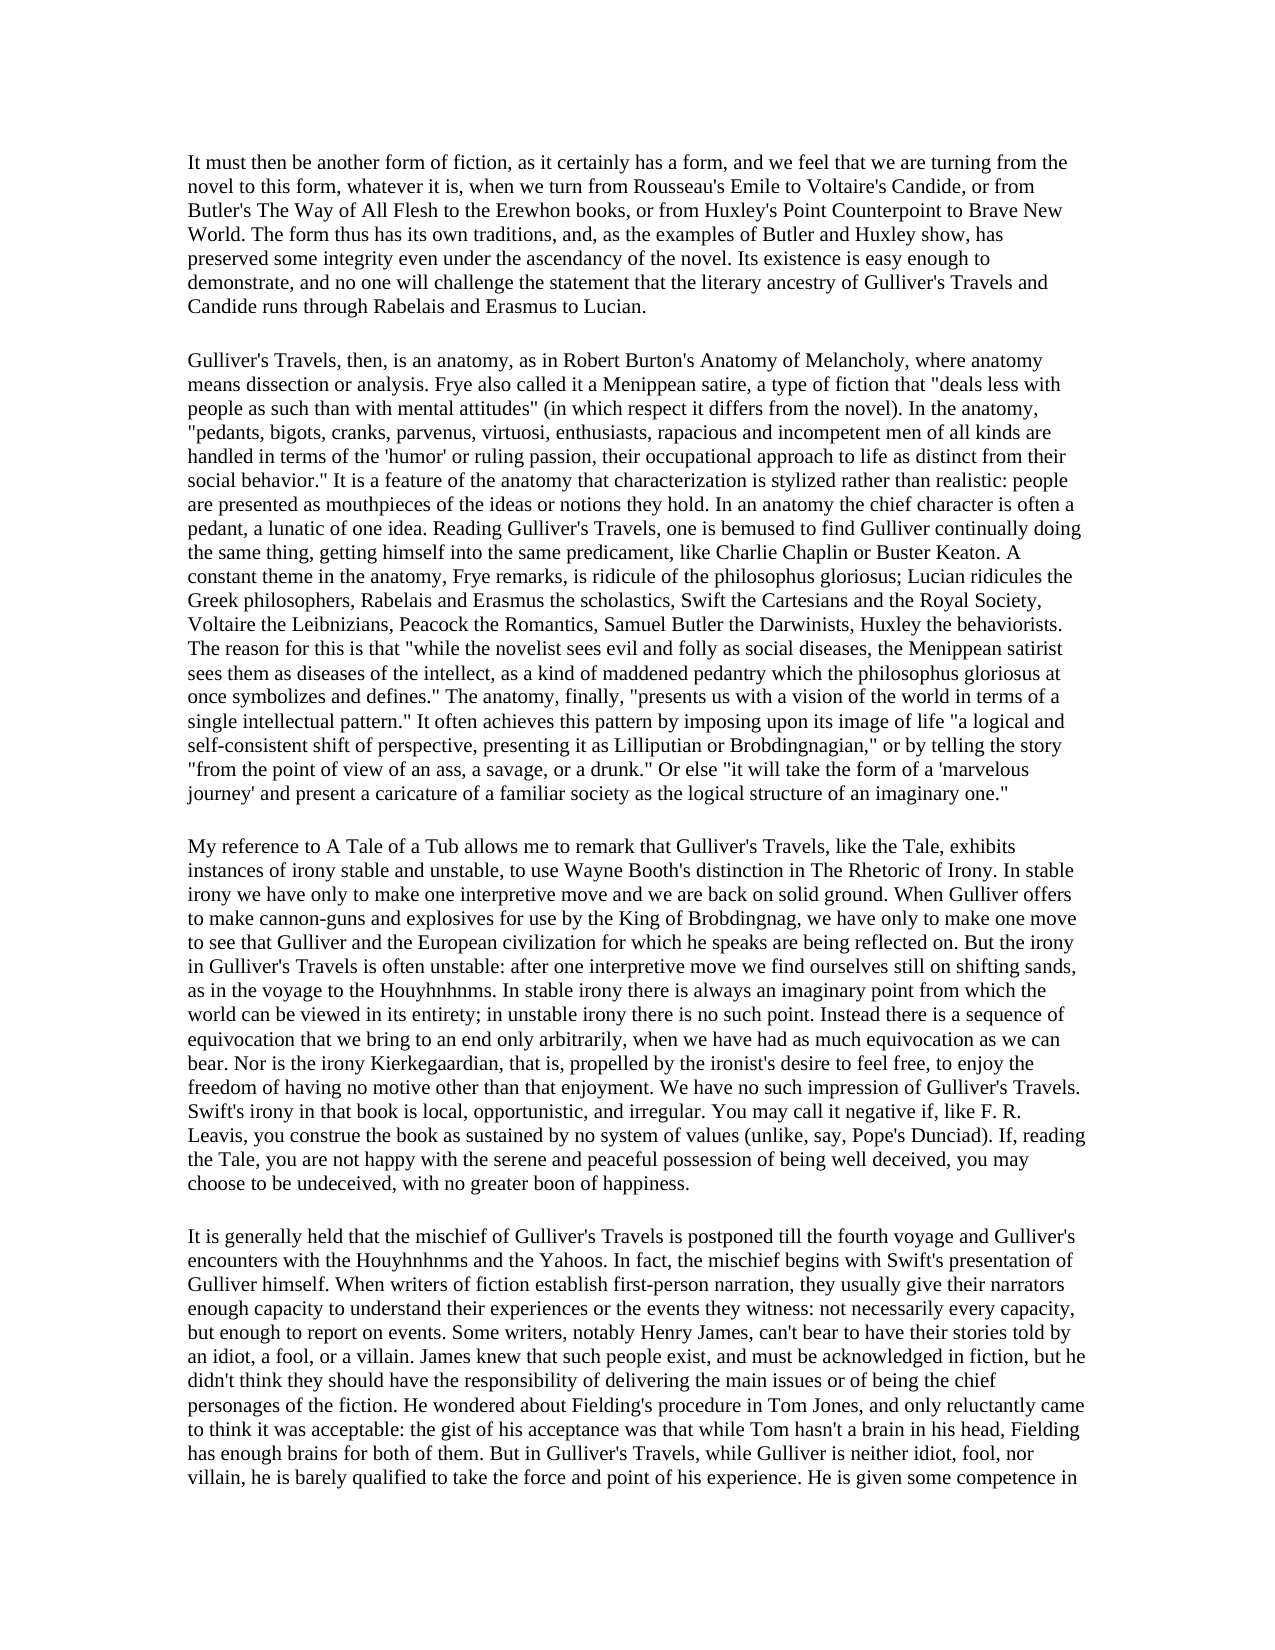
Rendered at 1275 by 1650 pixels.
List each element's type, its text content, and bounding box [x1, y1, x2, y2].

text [187, 1224, 1087, 1489]
text Gulliver's Travels, then, is an anatomy, as in Robert Burton's Anatomy of Melancholy, where anatomy means dissection or analysis. Frye also called it a Menippean satire, a type of fiction that "deals less with people as such than with mental attitudes" (in which respect it differs from the novel). In the anatomy, "pedants, bigots, cranks, parvenus, virtuosi, enthusiasts, rapacious and incompetent men of all kinds are handled in terms of the 'humor' or ruling passion, their occupational approach to life as distinct from their social behavior." It is a feature of the anatomy that characterization is stylized rather than realistic: people are presented as mouthpieces of the ideas or notions they hold. In an anatomy the chief character is often a pedant, a lunatic of one idea. Reading Gulliver's Travels, one is bemused to find Gulliver continually doing the same thing, getting himself into the same predicament, like Charlie Chaplin or Buster Keaton. A constant theme in the anatomy, Frye remarks, is ridicule of the philosophus gloriosus; Lucian ridicules the Greek philosophers, Rabelais and Erasmus the scholastics, Swift the Cartesians and the Royal Society, Voltaire the Leibnizians, Peacock the Romantics, Samuel Butler the Darwinists, Huxley the behaviorists. The reason for this is that "while the novelist sees evil and folly as social diseases, the Menippean satirist sees them as diseases of the intellect, as a kind of maddened pedantry which the philosophus gloriosus at once symbolizes and defines." The anatomy, finally, "presents us with a vision of the world in terms of a single intellectual pattern." It often achieves this pattern by imposing upon its image of life "a logical and self-consistent shift of perspective, presenting it as Lilliputian or Brobdingnagian," or by telling the story "from the point of view of an ass, a savage, or a drunk." Or else "it will take the form of a 'marvelous journey' and present a caricature of a familiar society as the logical structure of an imaginary one." [187, 348, 1087, 805]
text My reference to A Tale of a Tub allows me to remark that Gulliver's Travels, like the Tale, exhibits instances of irony stable and unstable, to use Wayne Booth's distinction in The Rhetoric of Irony. In stable irony we have only to make one interpretive move and we are back on solid ground. When Gulliver offers to make cannon-guns and explosives for use by the King of Brobdingnag, we have only to make one move to see that Gulliver and the European civilization for which he speaks are being reflected on. But the irony in Gulliver's Travels is often unstable: after one interpretive move we find ourselves still on shifting sands, as in the voyage to the Houyhnhnms. In stable irony there is always an imaginary point from which the world can be viewed in its entirety; in unstable irony there is no such point. Instead there is a sequence of equivocation that we bring to an end only arbitrarily, when we have had as much equivocation as we can bear. Nor is the irony Kierkegaardian, that is, propelled by the ironist's desire to feel free, to enjoy the freedom of having no motive other than that enjoyment. We have no such impression of Gulliver's Travels. Swift's irony in that book is local, opportunistic, and irregular. You may call it negative if, like F. R. Leavis, you construe the book as sustained by no system of values (unlike, say, Pope's Dunciad). If, reading the Tale, you are not happy with the serene and peaceful possession of being well deceived, you may choose to be undeceived, with no greater boon of happiness. [187, 834, 1087, 1195]
text It must then be another form of fiction, as it certainly has a form, and we feel that we are turning from the novel to this form, whatever it is, when we turn from Rousseau's Emile to Voltaire's Candide, or from Butler's The Way of All Flesh to the Erewhon books, or from Huxley's Point Counterpoint to Brave New World. The form thus has its own traditions, and, as the examples of Butler and Huxley show, has preserved some integrity even under the ascendancy of the novel. Its existence is easy enough to demonstrate, and no one will challenge the statement that the literary ancestry of Gulliver's Travels and Candide runs through Rabelais and Erasmus to Lucian. [187, 150, 1087, 318]
